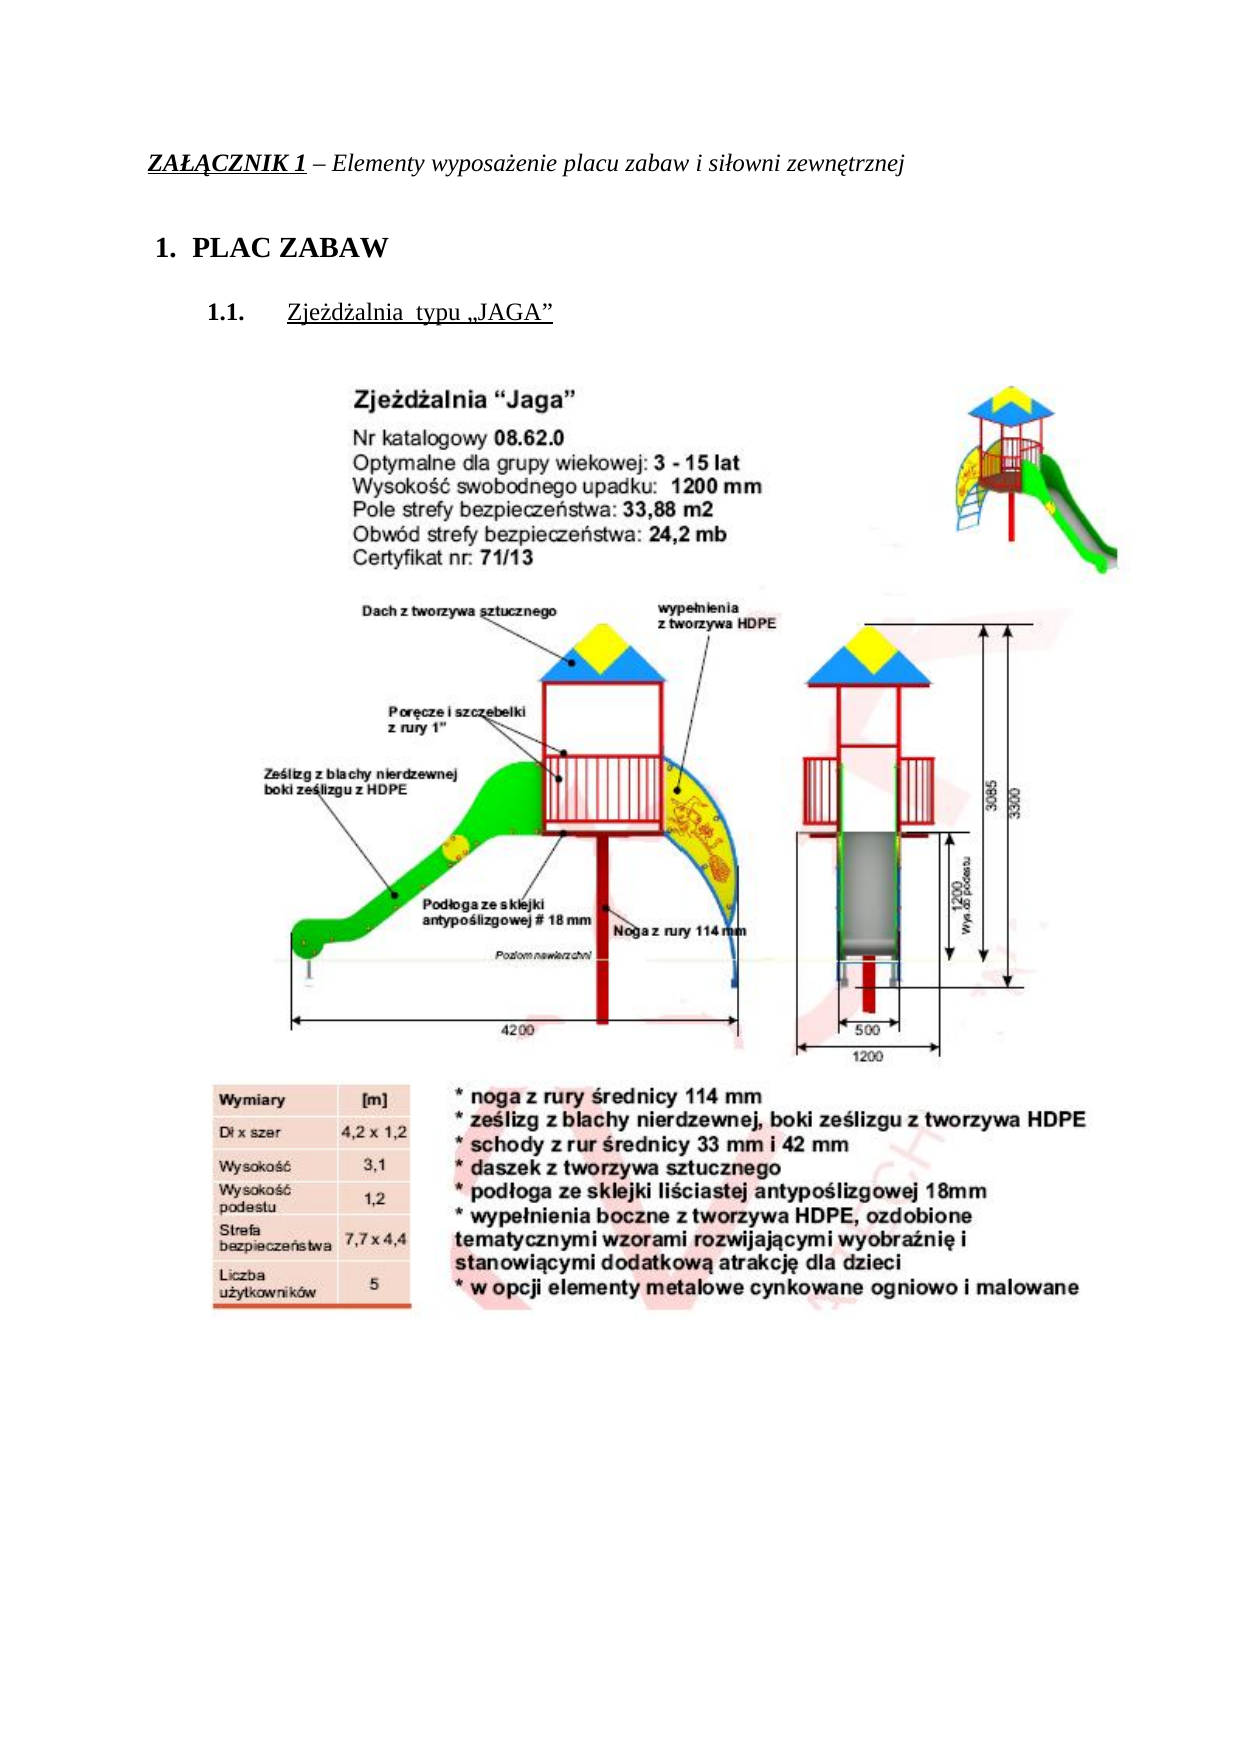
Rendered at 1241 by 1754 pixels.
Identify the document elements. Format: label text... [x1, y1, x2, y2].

text ZAŁĄCZNIK 1 – Elementy wyposażenie placu zabaw i siłowni zewnętrznej [148, 148, 1093, 176]
picture [187, 361, 1133, 1317]
list PLAC ZABAW [154, 230, 1093, 264]
list Zjeżdżalnia typu „JAGA” [207, 297, 1093, 326]
